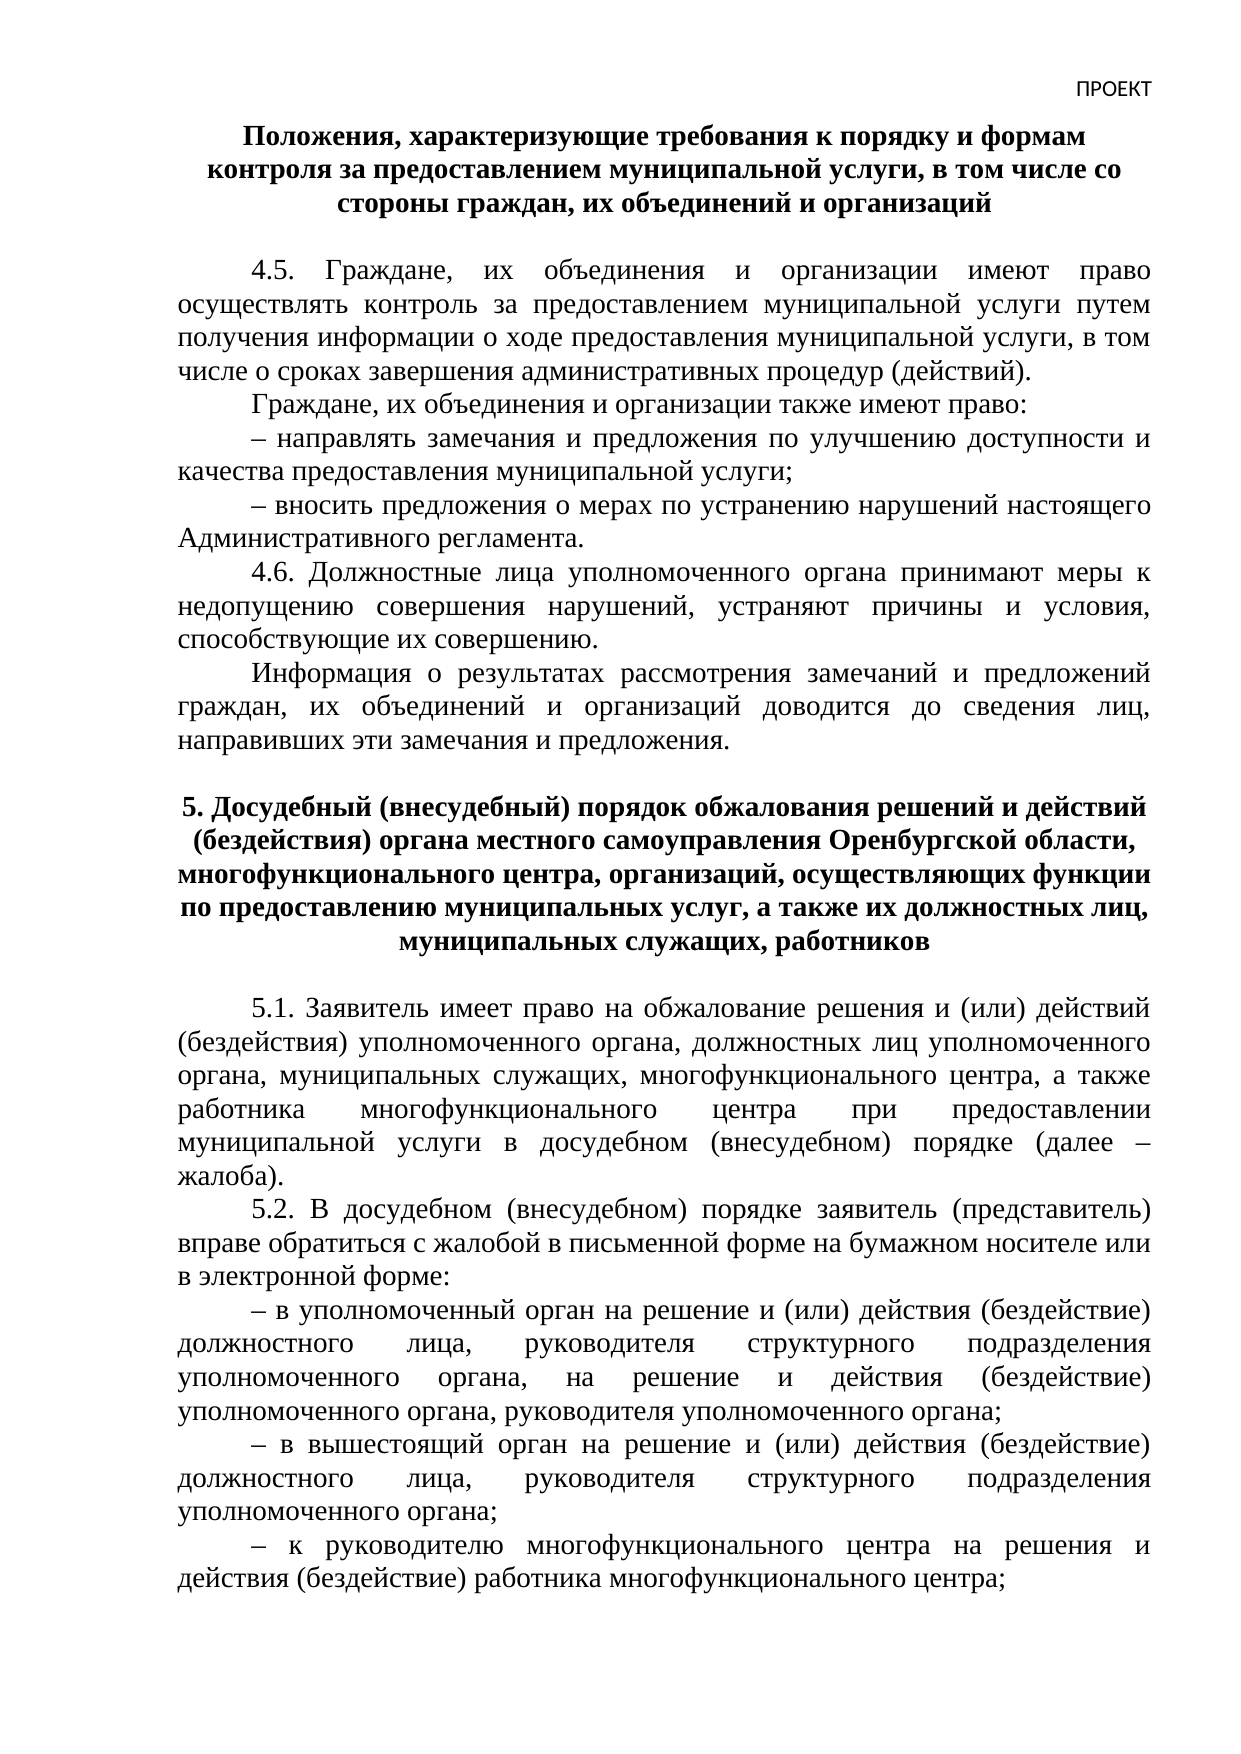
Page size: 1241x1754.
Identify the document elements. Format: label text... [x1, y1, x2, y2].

text – направлять замечания и предложения по улучшению доступности и качества предоставления муниципальной услуги; [177, 420, 1152, 487]
text 5.2. В досудебном (внесудебном) порядке заявитель (представитель) вправе обратиться с жалобой в письменной форме на бумажном носителе или в электронной форме: [177, 1191, 1152, 1292]
text – в вышестоящий орган на решение и (или) действия (бездействие) должностного лица, руководителя структурного подразделения уполномоченного органа; [177, 1426, 1152, 1527]
text 4.6. Должностные лица уполномоченного органа принимают меры к недопущению совершения нарушений, устраняют причины и условия, способствующие их совершению. [177, 554, 1152, 655]
text 5. Досудебный (внесудебный) порядок обжалования решений и действий (бездействия) органа местного самоуправления Оренбургской области, многофункционального центра, организаций, осуществляющих функции по предоставлению муниципальных услуг, а также их должностных лиц, муниципальных служащих, работников [177, 789, 1152, 957]
text Информация о результатах рассмотрения замечаний и предложений граждан, их объединений и организаций доводится до сведения лиц, направивших эти замечания и предложения. [177, 655, 1152, 755]
text Граждане, их объединения и организации также имеют право: [177, 386, 1152, 420]
text – к руководителю многофункционального центра на решения и действия (бездействие) работника многофункционального центра; [177, 1527, 1152, 1594]
text 4.5. Граждане, их объединения и организации имеют право осуществлять контроль за предоставлением муниципальной услуги путем получения информации о ходе предоставления муниципальной услуги, в том числе о сроках завершения административных процедур (действий). [177, 252, 1152, 386]
text – вносить предложения о мерах по устранению нарушений настоящего Административного регламента. [177, 487, 1152, 554]
text – в уполномоченный орган на решение и (или) действия (бездействие) должностного лица, руководителя структурного подразделения уполномоченного органа, на решение и действия (бездействие) уполномоченного органа, руководителя уполномоченного органа; [177, 1292, 1152, 1426]
text 5.1. Заявитель имеет право на обжалование решения и (или) действий (бездействия) уполномоченного органа, должностных лиц уполномоченного органа, муниципальных служащих, многофункционального центра, а также работника многофункционального центра при предоставлении муниципальной услуги в досудебном (внесудебном) порядке (далее – жалоба). [177, 990, 1152, 1191]
text Положения, характеризующие требования к порядку и формам контроля за предоставлением муниципальной услуги, в том числе со стороны граждан, их объединений и организаций [177, 118, 1152, 219]
